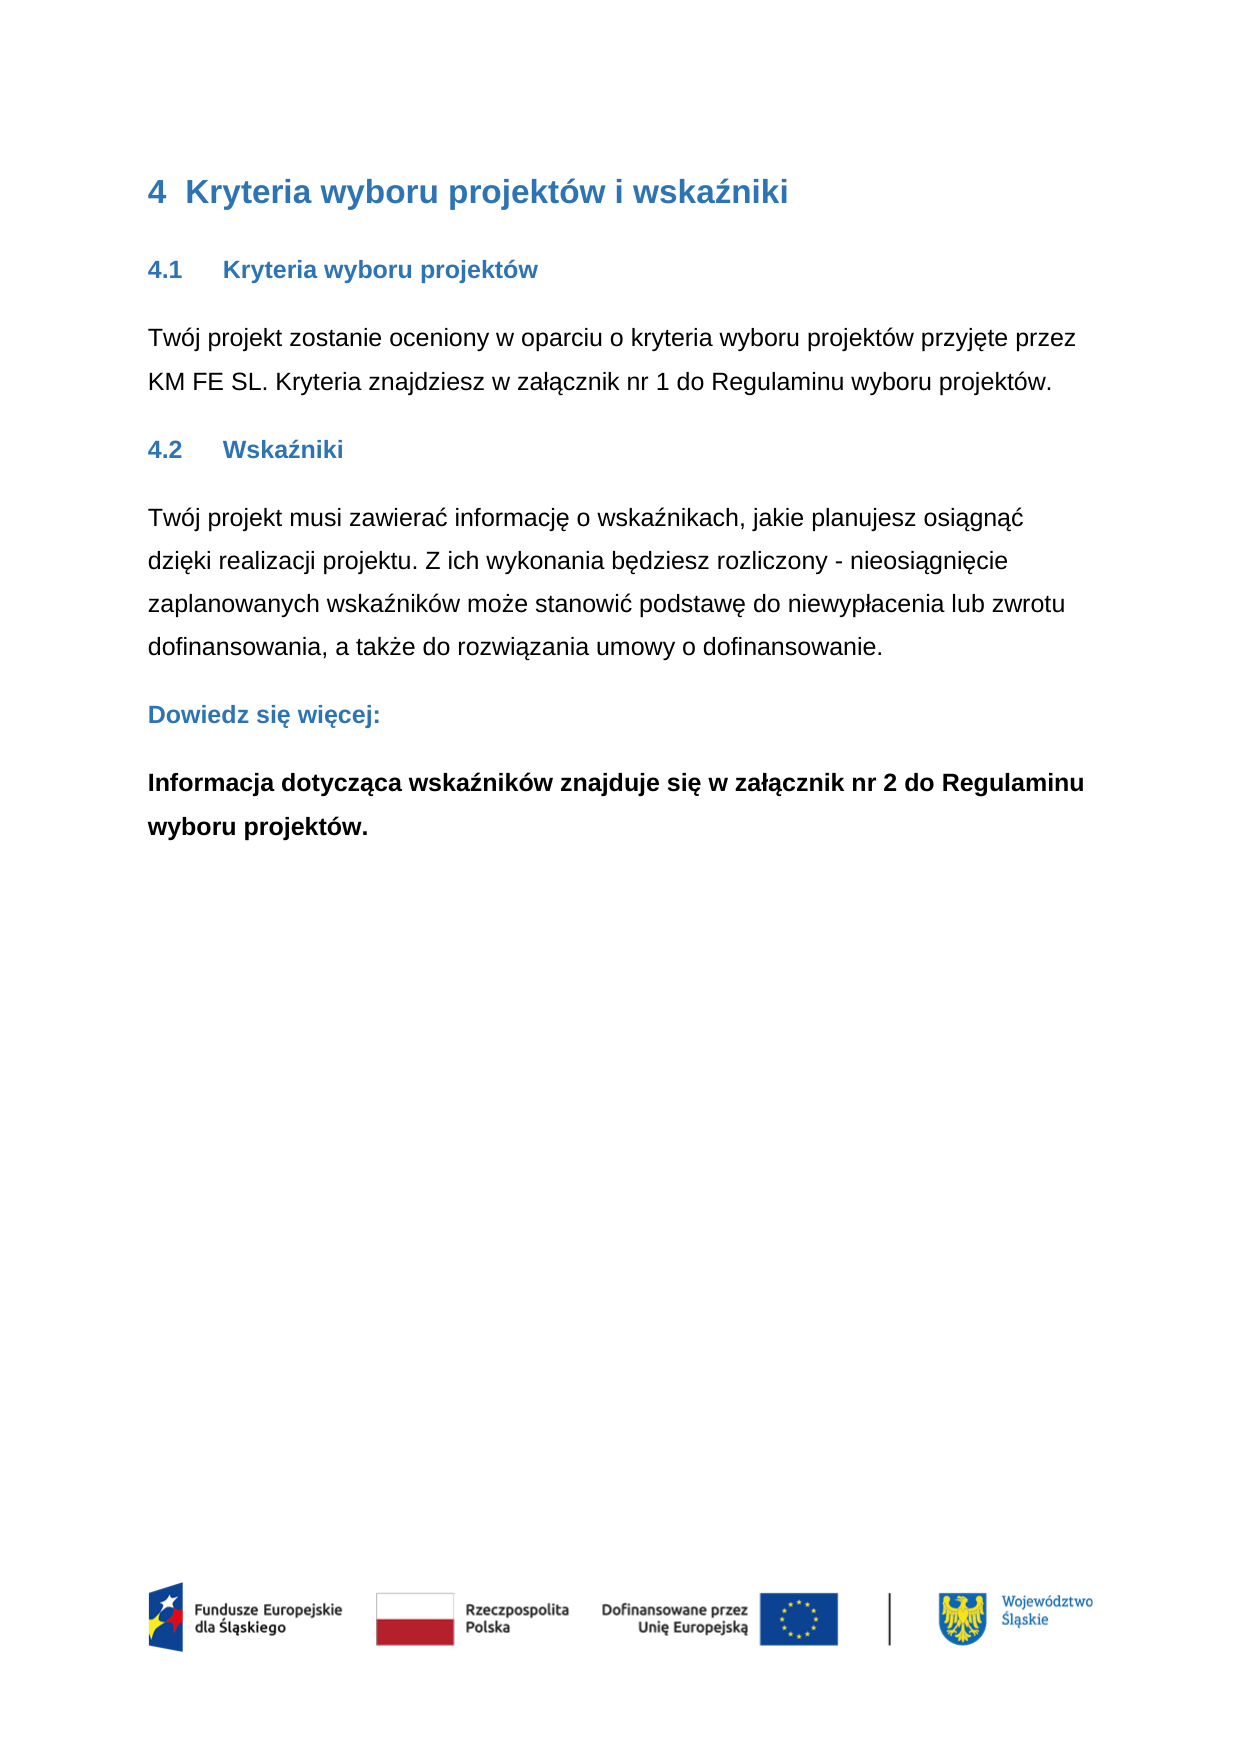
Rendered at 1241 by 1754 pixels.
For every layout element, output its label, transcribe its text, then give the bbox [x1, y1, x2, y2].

text Twój projekt zostanie oceniony w oparciu o kryteria wyboru projektów przyjęte przez KM FE SL. Kryteria znajdziesz w załącznik nr 1 do Regulaminu wyboru projektów. [148, 323, 1093, 395]
subtitle Wskaźniki [148, 434, 1093, 463]
text Twój projekt musi zawierać informację o wskaźnikach, jakie planujesz osiągnąć dzięki realizacji projektu. Z ich wykonania będziesz rozliczony - nieosiągnięcie zaplanowanych wskaźników może stanowić podstawę do niewypłacenia lub zwrotu dofinansowania, a także do rozwiązania umowy o dofinansowanie. [148, 503, 1093, 661]
subtitle Kryteria wyboru projektów i wskaźniki [148, 173, 1093, 211]
subtitle Kryteria wyboru projektów [148, 255, 1093, 284]
picture [148, 1582, 1093, 1652]
text Dowiedz się więcej: [148, 700, 1093, 729]
text Informacja dotycząca wskaźników znajduje się w załącznik nr 2 do Regulaminu wyboru projektów. [148, 768, 1093, 840]
